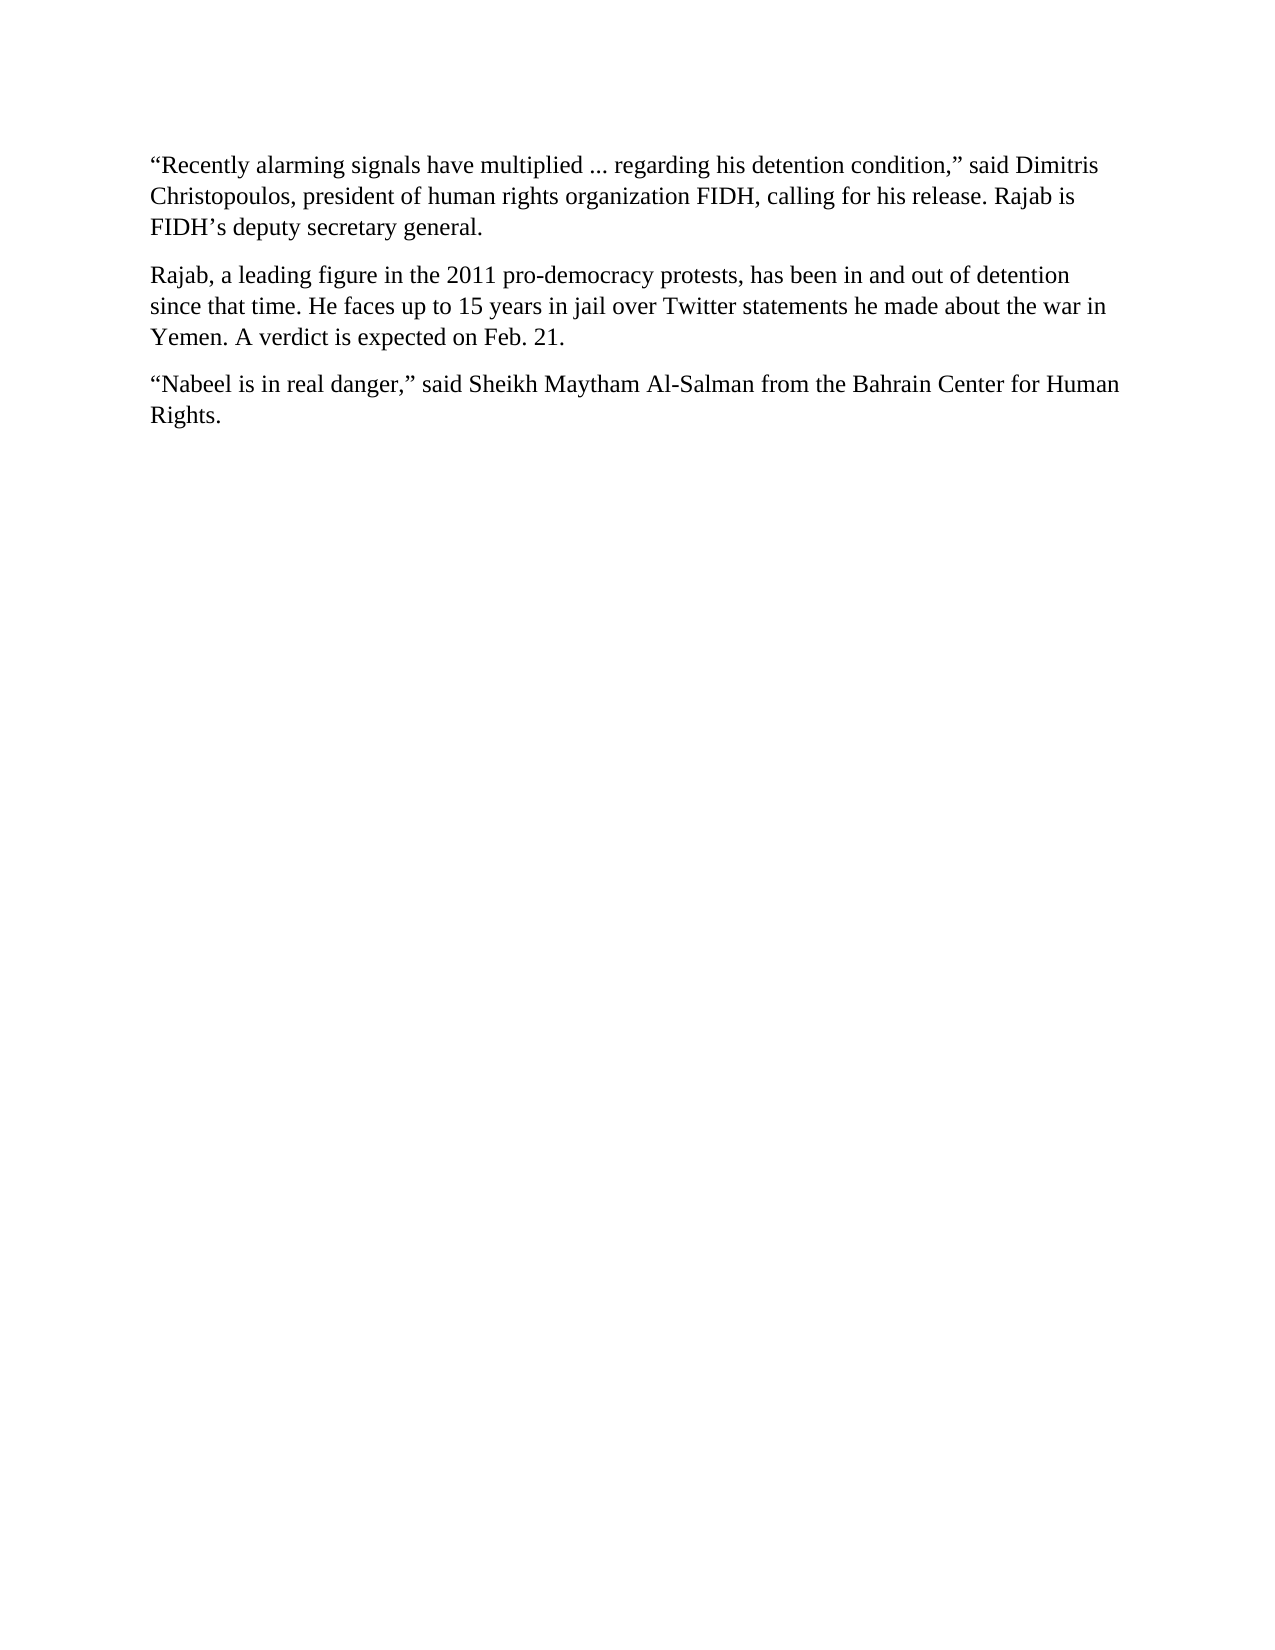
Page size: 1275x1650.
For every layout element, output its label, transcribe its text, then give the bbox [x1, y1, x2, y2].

text “Nabeel is in real danger,” said Sheikh Maytham Al-Salman from the Bahrain Center for Human Rights. [150, 369, 1125, 429]
text Rajab, a leading figure in the 2011 pro-democracy protests, has been in and out of detention since that time. He faces up to 15 years in jail over Twitter statements he made about the war in Yemen. A verdict is expected on Feb. 21. [150, 260, 1125, 351]
text “Recently alarming signals have multiplied ... regarding his detention condition,” said Dimitris Christopoulos, president of human rights organization FIDH, calling for his release. Rajab is FIDH’s deputy secretary general. [150, 150, 1125, 241]
